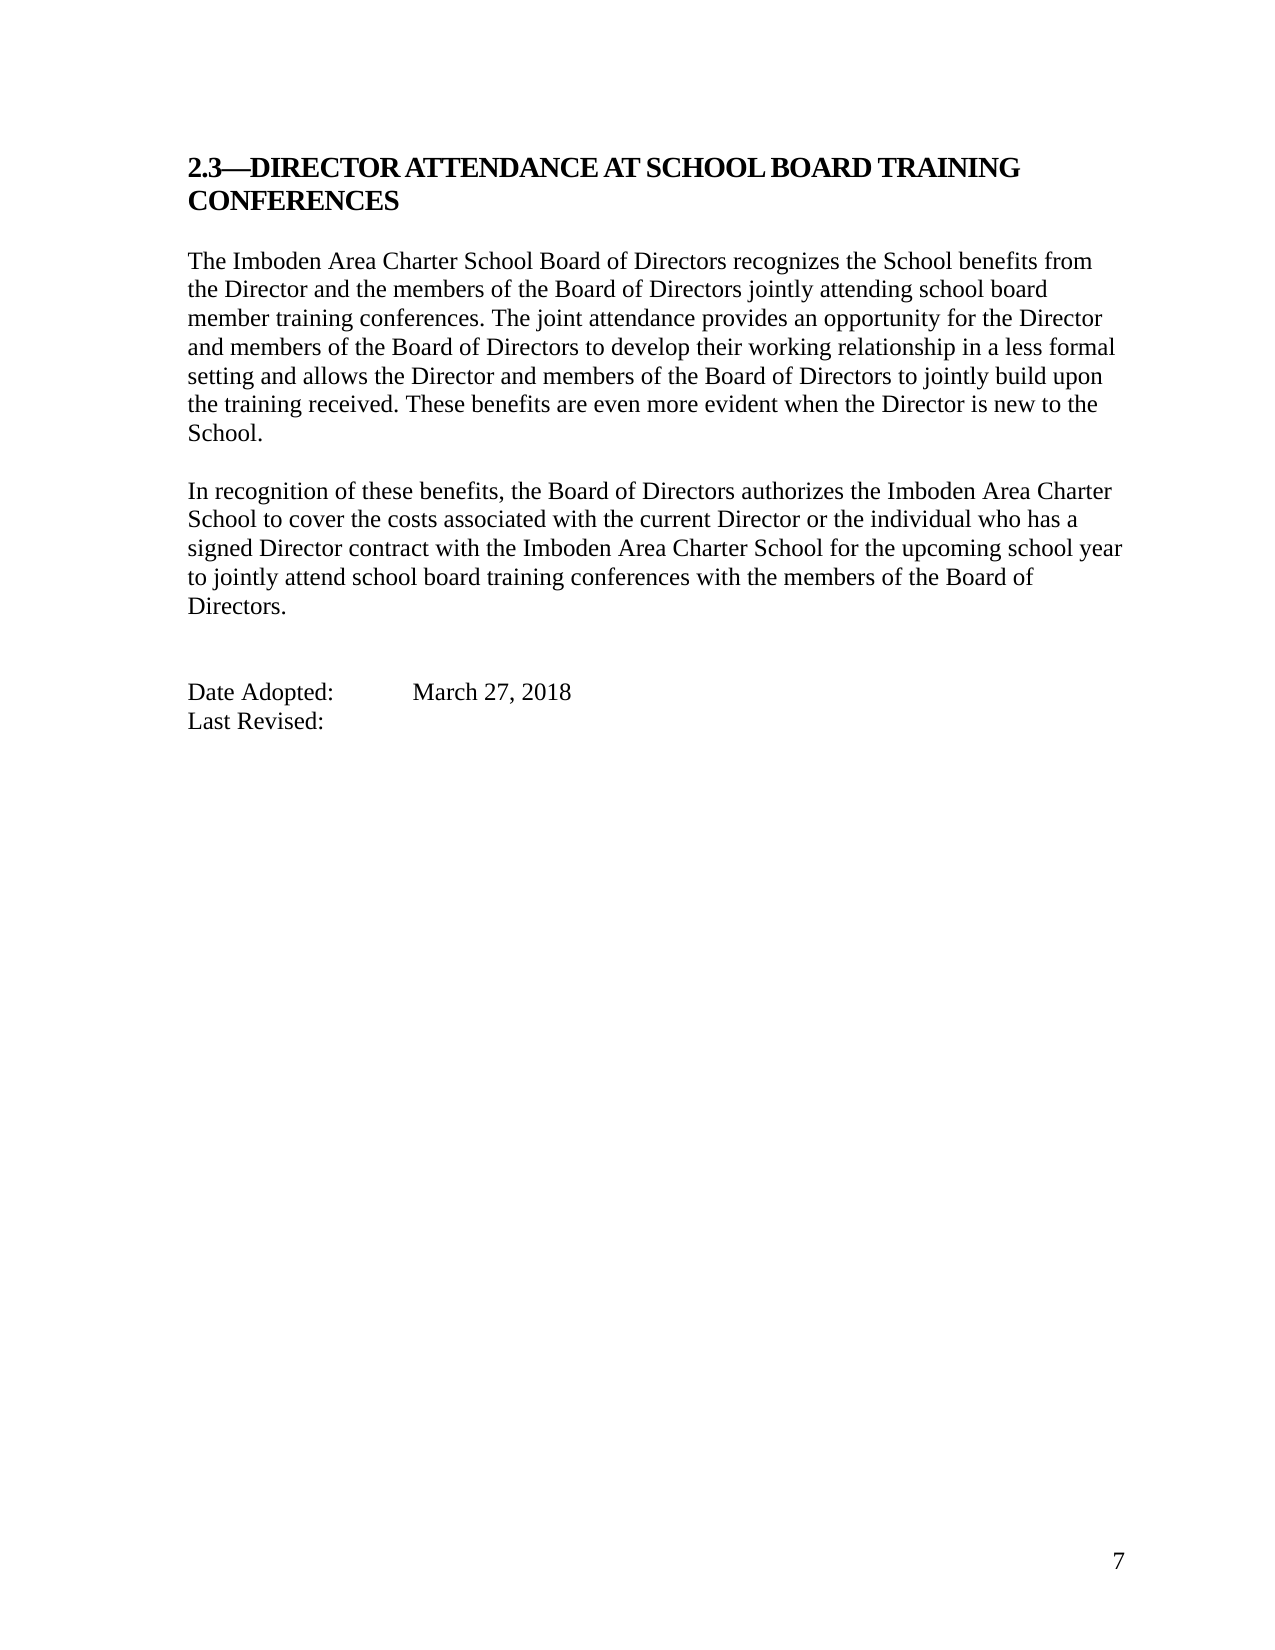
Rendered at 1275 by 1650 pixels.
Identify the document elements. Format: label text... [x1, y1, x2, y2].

text In recognition of these benefits, the Board of Directors authorizes the Imboden Area Charter School to cover the costs associated with the current Director or the individual who has a signed Director contract with the Imboden Area Charter School for the upcoming school year to jointly attend school board training conferences with the members of the Board of Directors. [187, 476, 1125, 619]
text Last Revised: [187, 706, 1125, 734]
text 2.3—DIRECTOR ATTENDANCE AT SCHOOL BOARD TRAINING CONFERENCES [187, 150, 1125, 217]
text Date Adopted: March 27, 2018 [187, 677, 1125, 706]
text The Imboden Area Charter School Board of Directors recognizes the School benefits from the Director and the members of the Board of Directors jointly attending school board member training conferences. The joint attendance provides an opportunity for the Director and members of the Board of Directors to develop their working relationship in a less formal setting and allows the Director and members of the Board of Directors to jointly build upon the training received. These benefits are even more evident when the Director is new to the School. [187, 246, 1125, 447]
